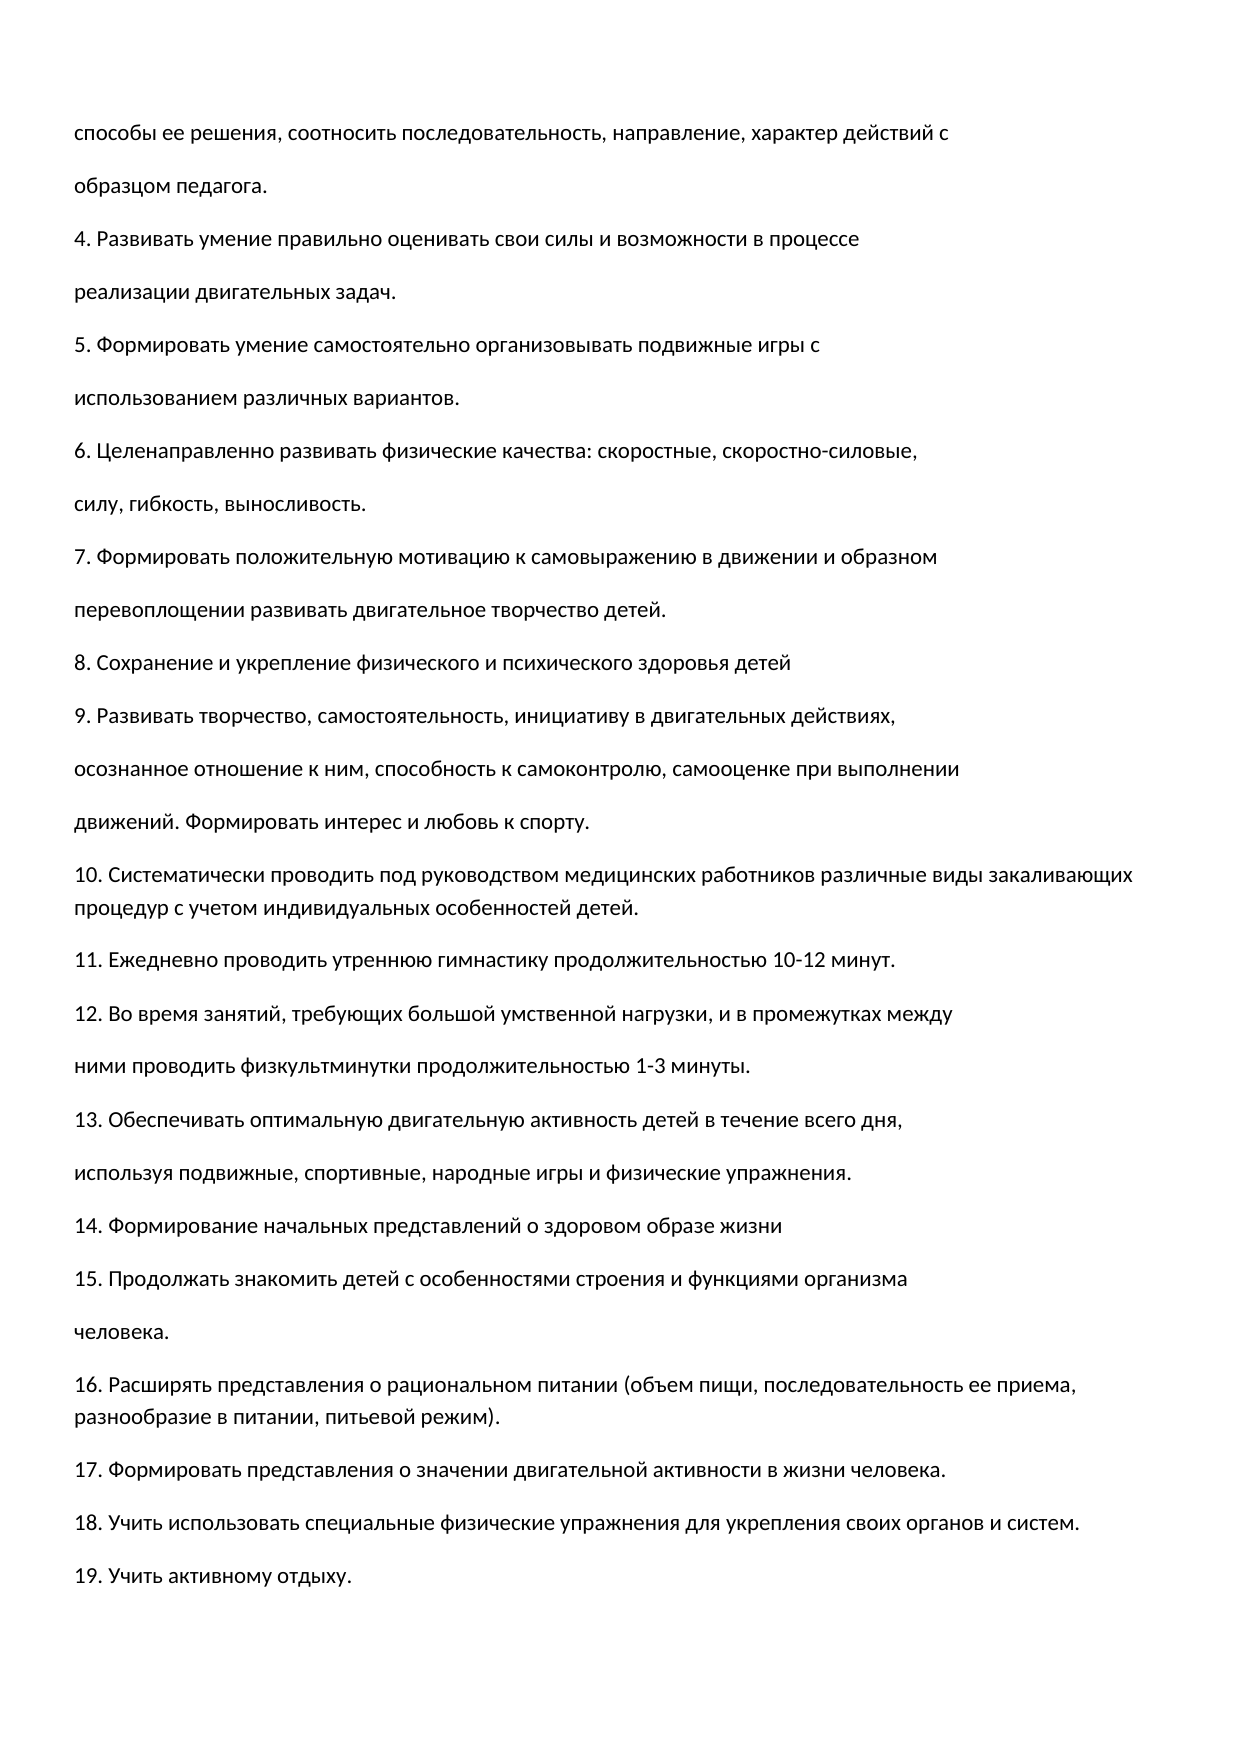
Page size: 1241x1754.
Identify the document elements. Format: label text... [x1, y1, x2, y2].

text осознанное отношение к ним, способность к самоконтролю, самооценке при выполнении [74, 754, 1152, 782]
text использованием различных вариантов. [74, 383, 1152, 411]
text человека. [74, 1317, 1152, 1345]
text способы ее решения, соотносить последовательность, направление, характер действий с [74, 118, 1152, 146]
text 12. Во время занятий, требующих большой умственной нагрузки, и в промежутках между [74, 999, 1152, 1027]
text 15. Продолжать знакомить детей с особенностями строения и функциями организма [74, 1264, 1152, 1292]
text 13. Обеспечивать оптимальную двигательную активность детей в течение всего дня, [74, 1105, 1152, 1133]
text 19. Учить активному отдыху. [74, 1561, 1152, 1589]
text ними проводить физкультминутки продолжительностью 1-3 минуты. [74, 1052, 1152, 1080]
text реализации двигательных задач. [74, 277, 1152, 305]
text движений. Формировать интерес и любовь к спорту. [74, 807, 1152, 835]
text 11. Ежедневно проводить утреннюю гимнастику продолжительностью 10-12 минут. [74, 946, 1152, 974]
text перевоплощении развивать двигательное творчество детей. [74, 595, 1152, 623]
text используя подвижные, спортивные, народные игры и физические упражнения. [74, 1158, 1152, 1186]
text 9. Развивать творчество, самостоятельность, инициативу в двигательных действиях, [74, 701, 1152, 729]
text силу, гибкость, выносливость. [74, 489, 1152, 517]
text 4. Развивать умение правильно оценивать свои силы и возможности в процессе [74, 224, 1152, 252]
text 5. Формировать умение самостоятельно организовывать подвижные игры с [74, 330, 1152, 358]
text 6. Целенаправленно развивать физические качества: скоростные, скоростно-силовые, [74, 436, 1152, 464]
text образцом педагога. [74, 171, 1152, 199]
text 10. Систематически проводить под руководством медицинских работников различные виды закаливающих процедур с учетом индивидуальных особенностей детей. [74, 860, 1152, 921]
text 14. Формирование начальных представлений о здоровом образе жизни [74, 1211, 1152, 1239]
text 18. Учить использовать специальные физические упражнения для укрепления своих органов и систем. [74, 1508, 1152, 1536]
text 7. Формировать положительную мотивацию к самовыражению в движении и образном [74, 542, 1152, 570]
text 17. Формировать представления о значении двигательной активности в жизни человека. [74, 1455, 1152, 1483]
text 8. Сохранение и укрепление физического и психического здоровья детей [74, 648, 1152, 676]
text 16. Расширять представления о рациональном питании (объем пищи, последовательность ее приема, разнообразие в питании, питьевой режим). [74, 1370, 1152, 1430]
